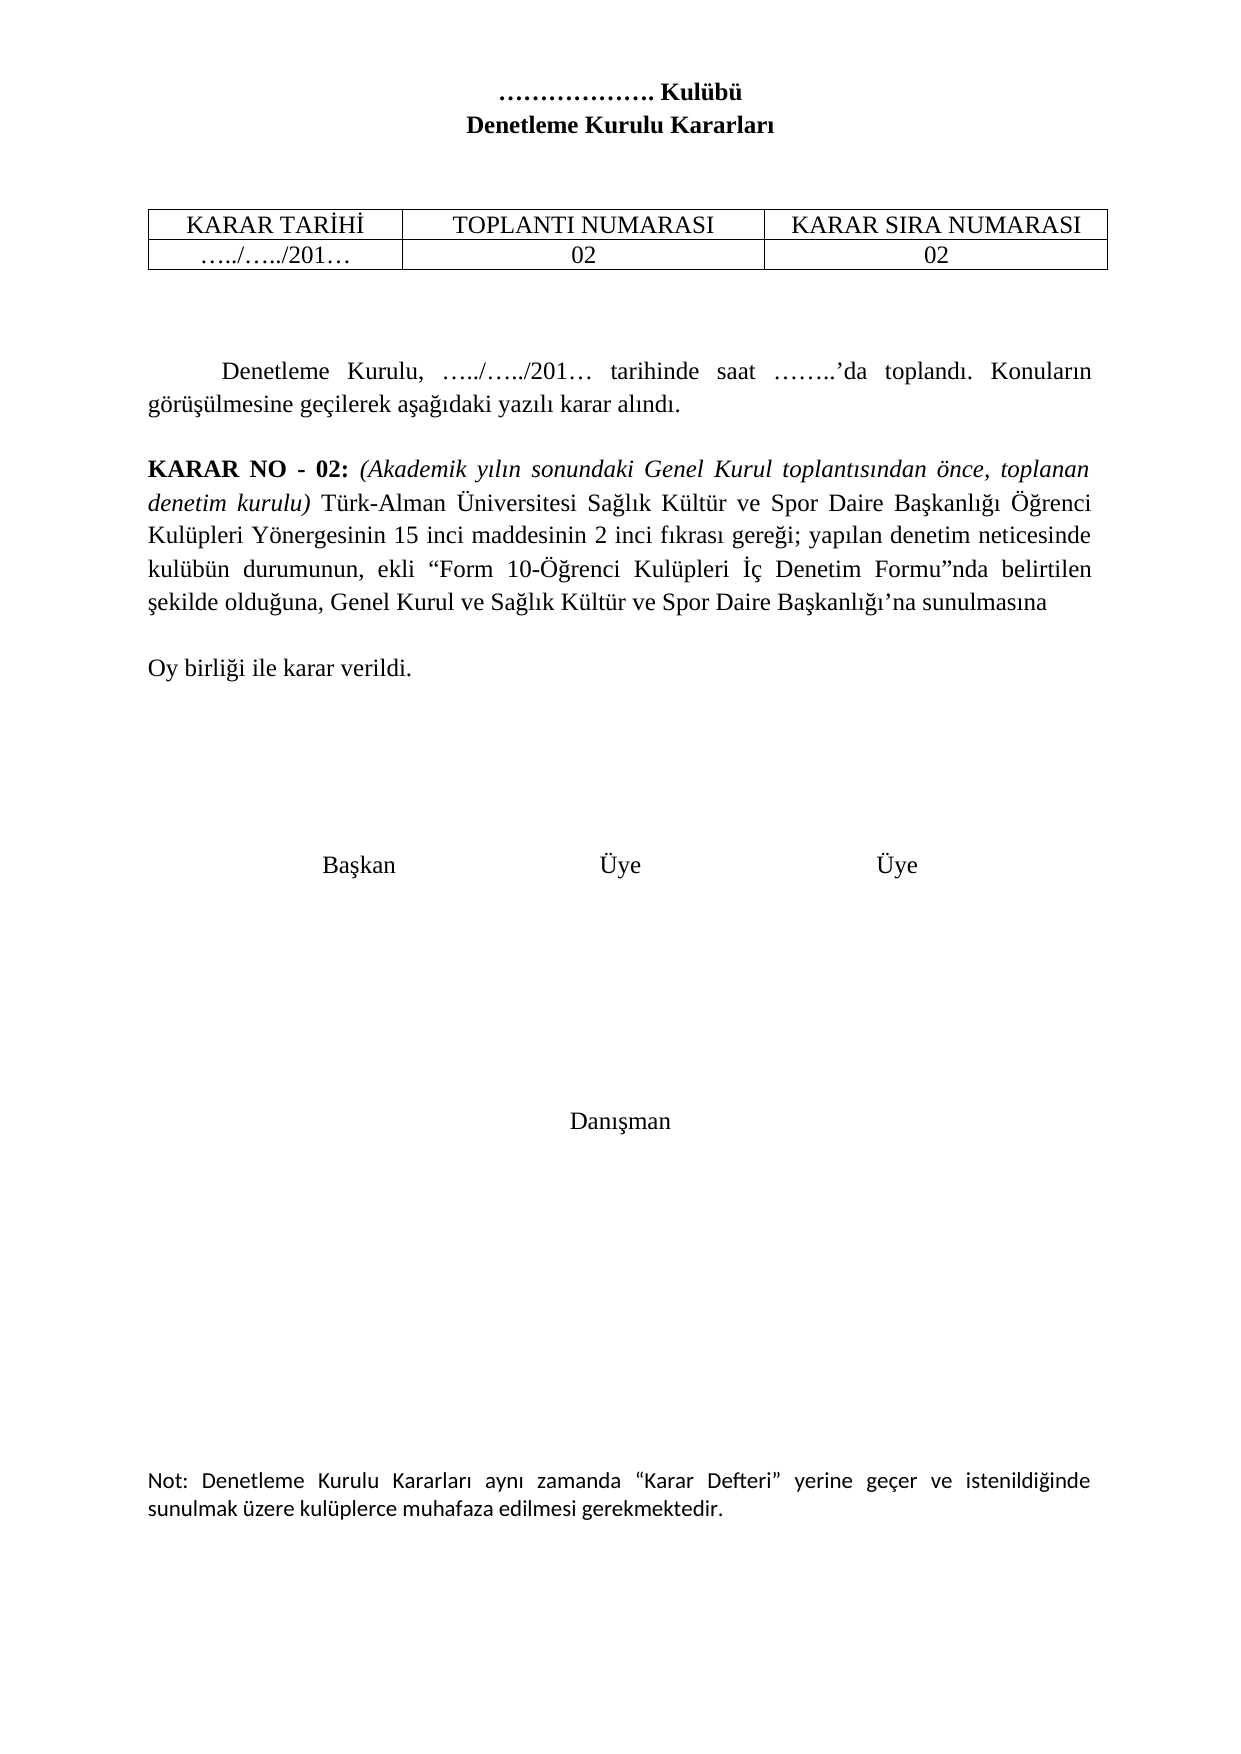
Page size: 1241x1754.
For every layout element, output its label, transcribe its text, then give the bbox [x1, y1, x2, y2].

text Denetleme Kurulu, …../…../201… tarihinde saat ……..’da toplandı. Konuların görüşülmesine geçilerek aşağıdaki yazılı karar alındı. [148, 356, 1092, 418]
text KARAR NO - 02: (Akademik yılın sonundaki Genel Kurul toplantısından önce, toplanan denetim kurulu) Türk-Alman Üniversitesi Sağlık Kültür ve Spor Daire Başkanlığı Öğrenci Kulüpleri Yönergesinin 15 inci maddesinin 2 inci fıkrası gereği; yapılan denetim neticesinde kulübün durumunun, ekli “Form 10-Öğrenci Kulüpleri İç Denetim Formu”nda belirtilen şekilde olduğuna, Genel Kurul ve Sağlık Kültür ve Spor Daire Başkanlığı’na sunulmasına [148, 454, 1092, 615]
text ………………. Kulübü [148, 77, 1092, 106]
table_header Üye [759, 850, 1035, 908]
table_header TOPLANTI NUMARASI [403, 210, 764, 239]
table_cell …../…../201… [149, 240, 402, 268]
table_header KARAR SIRA NUMARASI [765, 210, 1107, 239]
text Denetleme Kurulu Kararları [148, 110, 1092, 138]
table_header Üye [482, 850, 758, 908]
table_header KARAR TARİHİ [149, 210, 402, 239]
text Not: Denetleme Kurulu Kararları aynı zamanda “Karar Defteri” yerine geçer ve istenildiğinde sunulmak üzere kulüplerce muhafaza edilmesi gerekmektedir. [148, 1466, 1092, 1522]
text Danışman [148, 1106, 1092, 1134]
table_cell 02 [403, 240, 764, 268]
table_cell 02 [765, 240, 1107, 268]
text Oy birliği ile karar verildi. [148, 653, 1092, 681]
table_header Başkan [205, 850, 482, 908]
